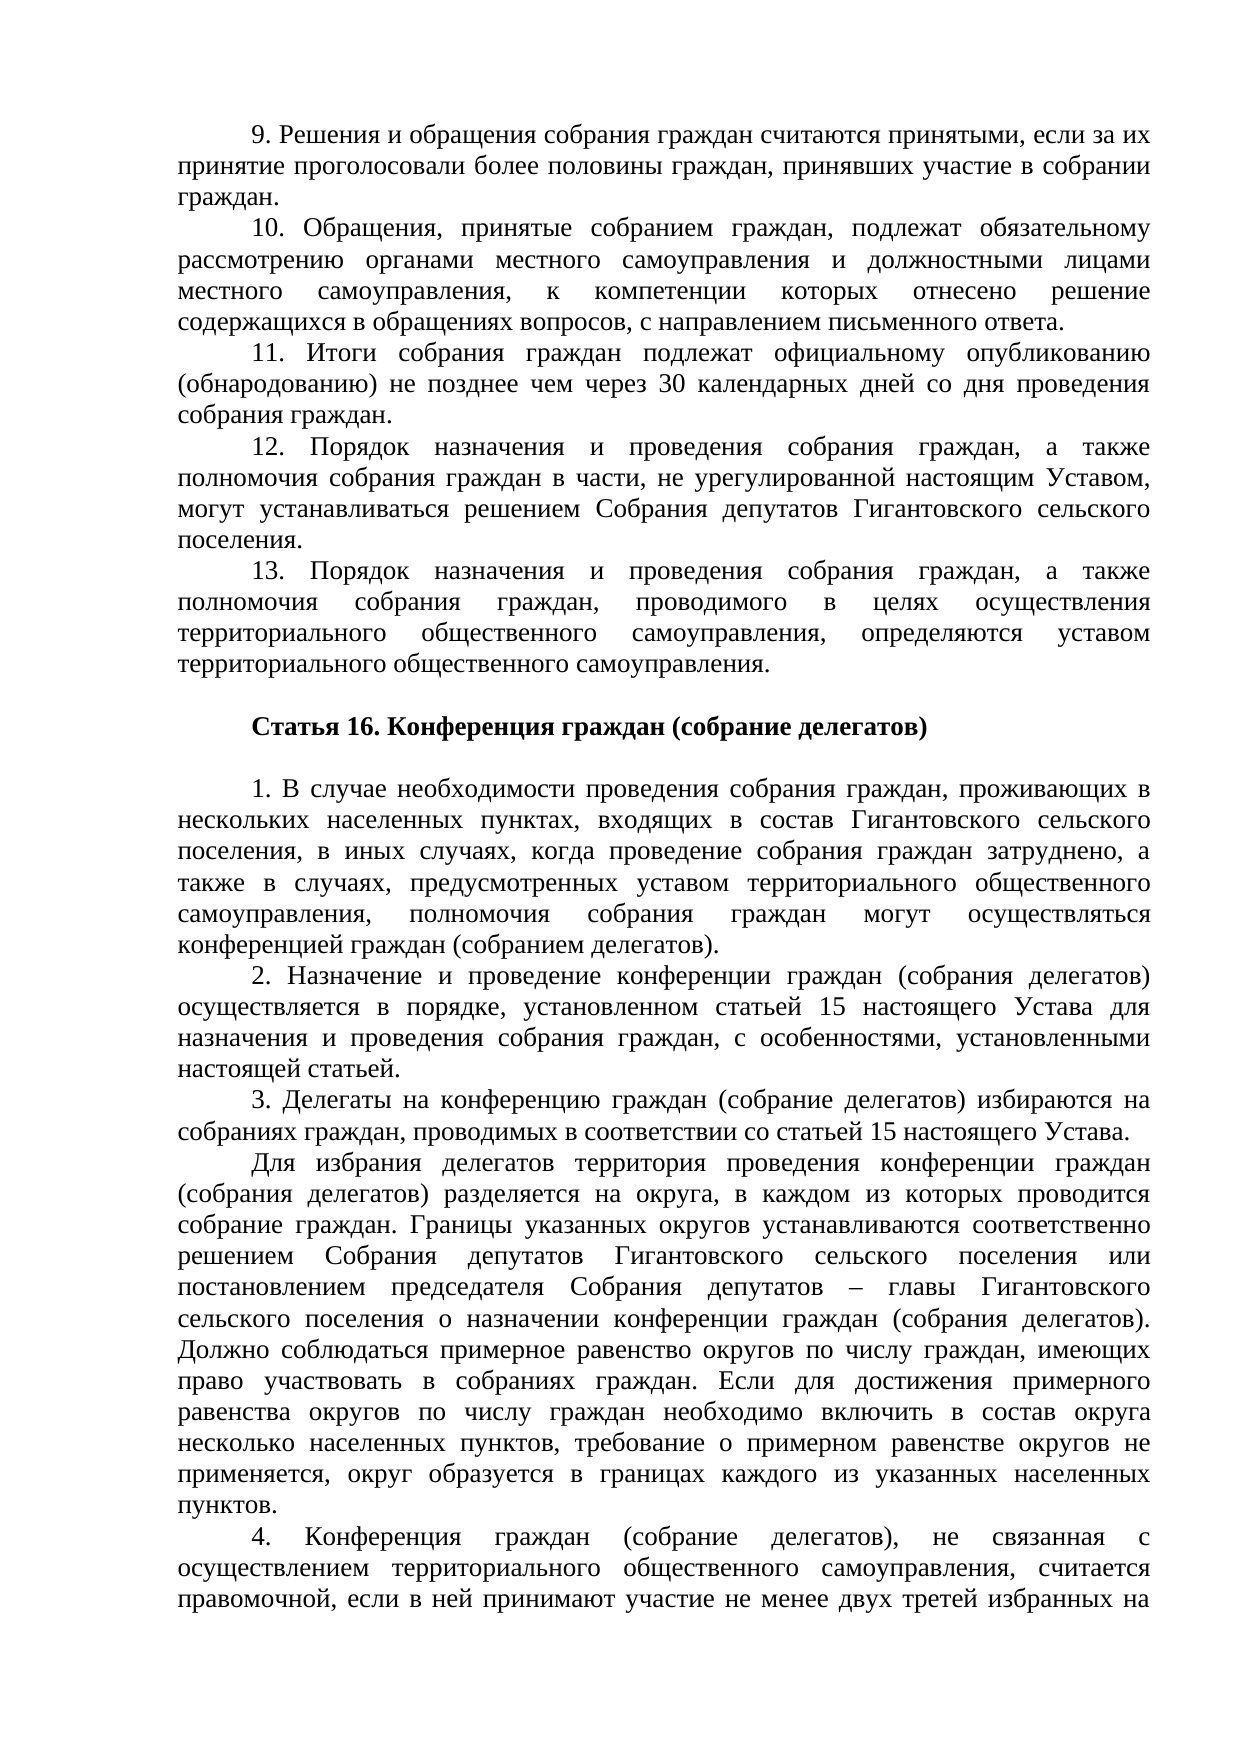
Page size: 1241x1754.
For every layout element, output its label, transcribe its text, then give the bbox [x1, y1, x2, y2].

text 10. Обращения, принятые собранием граждан, подлежат обязательному рассмотрению органами местного самоуправления и должностными лицами местного самоуправления, к компетенции которых отнесено решение содержащихся в обращениях вопросов, с направлением письменного ответа. [177, 212, 1152, 336]
text Статья 16. Конференция граждан (собрание делегатов) [177, 710, 1152, 741]
text 13. Порядок назначения и проведения собрания граждан, а также полномочия собрания граждан, проводимого в целях осуществления территориального общественного самоуправления, определяются уставом территориального общественного самоуправления. [177, 554, 1152, 679]
text 3. Делегаты на конференцию граждан (собрание делегатов) избираются на собраниях граждан, проводимых в соответствии со статьей 15 настоящего Устава. [177, 1084, 1152, 1146]
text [177, 1520, 1152, 1613]
text Для избрания делегатов территория проведения конференции граждан (собрания делегатов) разделяется на округа, в каждом из которых проводится собрание граждан. Границы указанных округов устанавливаются соответственно решением Собрания депутатов Гигантовского сельского поселения или постановлением председателя Собрания депутатов – главы Гигантовского сельского поселения о назначении конференции граждан (собрания делегатов). Должно соблюдаться примерное равенство округов по числу граждан, имеющих право участвовать в собраниях граждан. Если для достижения примерного равенства округов по числу граждан необходимо включить в состав округа несколько населенных пунктов, требование о примерном равенстве округов не применяется, округ образуется в границах каждого из указанных населенных пунктов. [177, 1146, 1152, 1520]
text 1. В случае необходимости проведения собрания граждан, проживающих в нескольких населенных пунктах, входящих в состав Гигантовского сельского поселения, в иных случаях, когда проведение собрания граждан затруднено, а также в случаях, предусмотренных уставом территориального общественного самоуправления, полномочия собрания граждан могут осуществляться конференцией граждан (собранием делегатов). [177, 772, 1152, 959]
text 2. Назначение и проведение конференции граждан (собрания делегатов) осуществляется в порядке, установленном статьей 15 настоящего Устава для назначения и проведения собрания граждан, с особенностями, установленными настоящей статьей. [177, 959, 1152, 1084]
text 9. Решения и обращения собрания граждан считаются принятыми, если за их принятие проголосовали более половины граждан, принявших участие в собрании граждан. [177, 118, 1152, 212]
text 12. Порядок назначения и проведения собрания граждан, а также полномочия собрания граждан в части, не урегулированной настоящим Уставом, могут устанавливаться решением Собрания депутатов Гигантовского сельского поселения. [177, 429, 1152, 554]
text 11. Итоги собрания граждан подлежат официальному опубликованию (обнародованию) не позднее чем через 30 календарных дней со дня проведения собрания граждан. [177, 336, 1152, 429]
